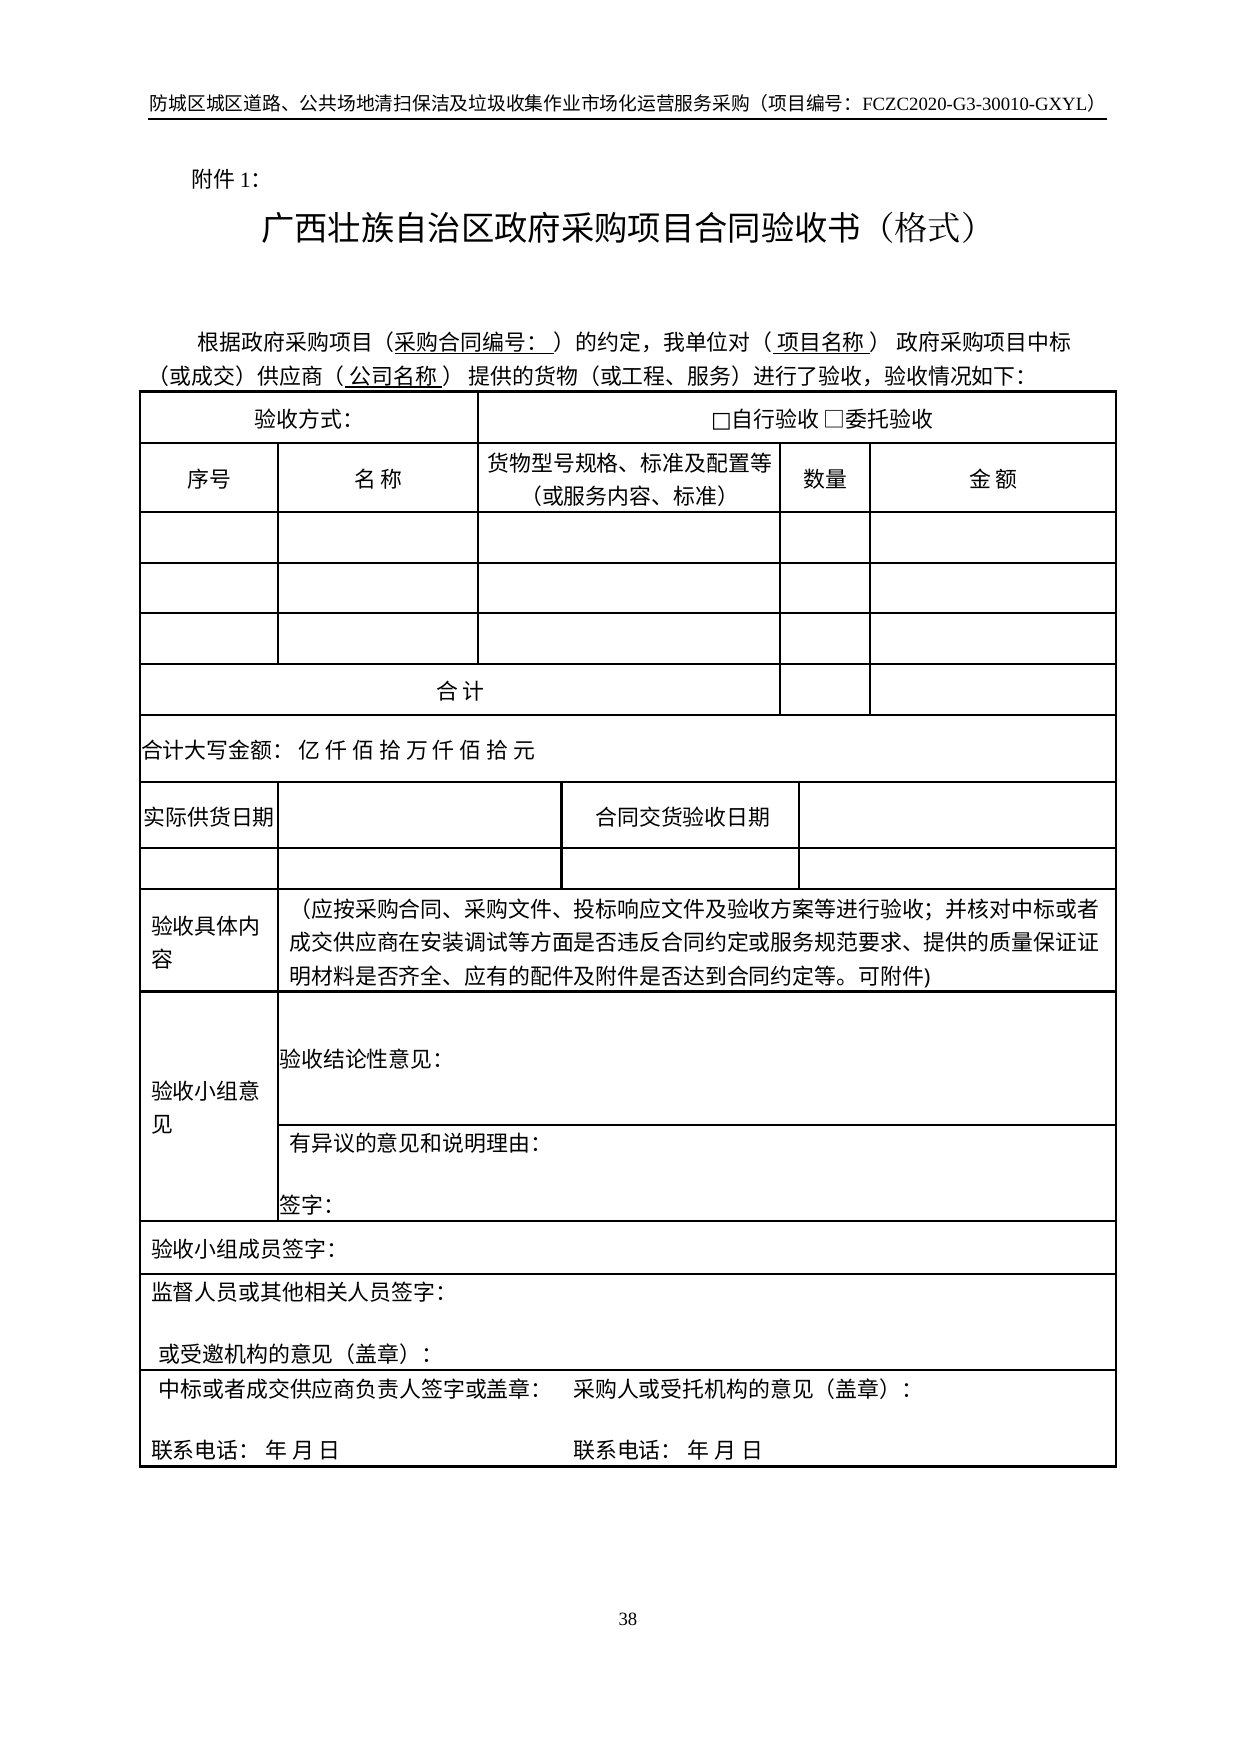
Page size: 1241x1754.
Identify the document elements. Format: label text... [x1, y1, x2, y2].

table_cell 验收具体内容 [141, 890, 277, 990]
table_cell [781, 665, 869, 714]
table_cell 序号 [141, 444, 277, 511]
table_cell [479, 614, 779, 663]
table_cell [279, 564, 477, 612]
table_cell 实际供货日期 [141, 783, 277, 847]
table_cell 金 额 [871, 444, 1115, 511]
table_cell 名 称 [279, 444, 477, 511]
table_cell （应按采购合同、采购文件、投标响应文件及验收方案等进行验收；并核对中标或者成交供应商在安装调试等方面是否违反合同约定或服务规范要求、提供的质量保证证明材料是否齐全、应有的配件及附件是否达到合同约定等。可附件) [279, 890, 1115, 990]
table_header □自行验收 □委托验收 [479, 393, 1115, 442]
table_cell [871, 513, 1115, 562]
table_cell [563, 849, 798, 888]
table_cell 验收小组成员签字： [141, 1222, 1115, 1273]
table_cell [800, 783, 1115, 847]
table_cell [279, 614, 477, 663]
table_cell 有异议的意见和说明理由： 签字： [279, 1126, 1115, 1220]
table_cell [141, 564, 277, 612]
table_cell 数量 [781, 444, 869, 511]
table_cell 验收小组意见 [141, 993, 277, 1220]
table_cell [479, 564, 779, 612]
table_cell [141, 513, 277, 562]
table_cell 合 计 [141, 665, 779, 714]
table_cell [781, 614, 869, 663]
table_cell [800, 849, 1115, 888]
table_cell 中标或者成交供应商负责人签字或盖章： 联系电话： 年 月 日 [141, 1371, 572, 1465]
table_cell 货物型号规格、标准及配置等（或服务内容、标准） [479, 444, 779, 511]
table_cell [871, 614, 1115, 663]
table_cell [479, 513, 779, 562]
table_cell 合计大写金额： 亿 仟 佰 拾 万 仟 佰 拾 元 [141, 716, 1115, 781]
table_cell [141, 849, 277, 888]
text 根据政府采购项目（采购合同编号： ）的约定，我单位对（ 项目名称 ） 政府采购项目中标（或成交）供应商（ 公司名称 ） 提供的货物（或工程、服务）进行了验收，验收情况如下： [148, 324, 1107, 390]
table_cell 监督人员或其他相关人员签字： 或受邀机构的意见（盖章）： [141, 1275, 1115, 1369]
table_header 验收方式： [141, 393, 477, 442]
table_cell [141, 614, 277, 663]
text 银行帐号：8113001013800074676附件1： [148, 162, 1107, 194]
text 广西壮族自治区政府采购项目合同验收书（格式） [148, 194, 1107, 259]
table_cell [781, 564, 869, 612]
table_cell [279, 783, 560, 847]
table_cell 采购人或受托机构的意见（盖章）： 联系电话： 年 月 日 [572, 1371, 1115, 1465]
table_cell [279, 849, 560, 888]
table_cell 验收结论性意见： [279, 993, 1115, 1124]
table_cell [871, 564, 1115, 612]
table_cell [871, 665, 1115, 714]
table_cell [781, 513, 869, 562]
table_cell 合同交货验收日期 [563, 783, 798, 847]
table_cell [279, 513, 477, 562]
